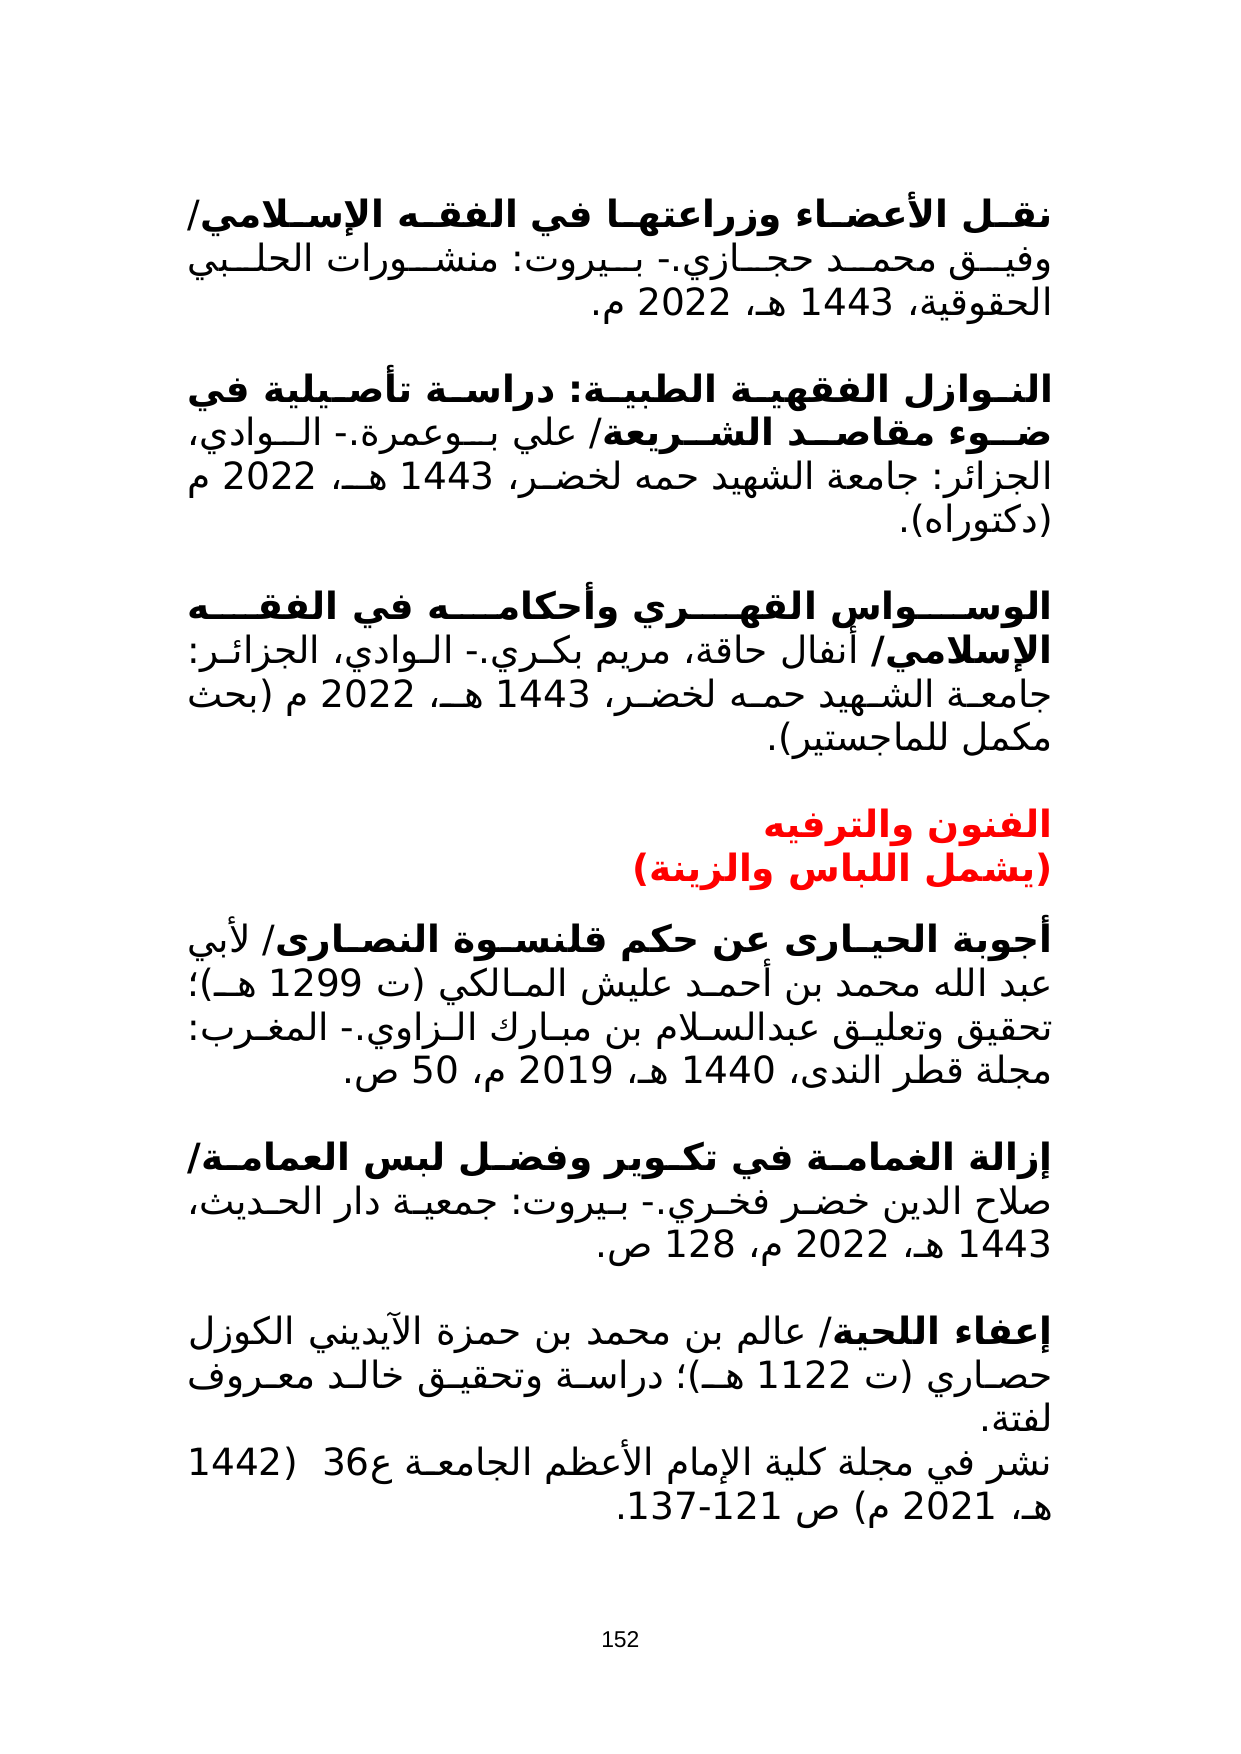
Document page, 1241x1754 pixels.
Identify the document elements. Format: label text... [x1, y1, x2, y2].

text (يشمل اللباس والزينة) [187, 846, 1053, 890]
text إعفاء اللحية/ عالم بن محمد بن حمزة الآيديني الكوزل حصاري (ت 1122 هـ)؛ دراسة وتحقيق خالد معروف لفتة. [187, 1310, 1053, 1441]
text أجوبة الحيارى عن حكم قلنسوة النصارى/ لأبي عبد الله محمد بن أحمد عليش المالكي (ت 1299 هـ)؛ تحقيق وتعليق عبدالسلام بن مبارك الزاوي.- المغرب: مجلة قطر الندى، 1440 هـ، 2019 م، 50 ص. [187, 918, 1053, 1092]
text الفنون والترفيه [187, 803, 1053, 846]
text إزالة الغمامة في تكوير وفضل لبس العمامة/ صلاح الدين خضر فخري.- بيروت: جمعية دار الحديث، 1443 هـ، 2022 م، 128 ص. [187, 1136, 1053, 1267]
text النوازل الفقهية الطبية: دراسة تأصيلية في ضوء مقاصد الشريعة/ علي بوعمرة.- الوادي، الجزائر: جامعة الشهيد حمه لخضر، 1443 هـ، 2022 م (دكتوراه). [187, 367, 1053, 542]
text الوسواس القهري وأحكامه في الفقه الإسلامي/ أنفال حاقة، مريم بكري.- الوادي، الجزائر: جامعة الشهيد حمه لخضر، 1443 هـ، 2022 م (بحث مكمل للماجستير). [187, 585, 1053, 759]
text نشر في مجلة كلية الإمام الأعظم الجامعة ع36 (1442 هـ، 2021 م) ص 121-137. [187, 1441, 1053, 1528]
text نقل الأعضاء وزراعتها في الفقه الإسلامي/ وفيق محمد حجازي.- بيروت: منشورات الحلبي الحقوقية، 1443 هـ، 2022 م. [187, 193, 1053, 324]
